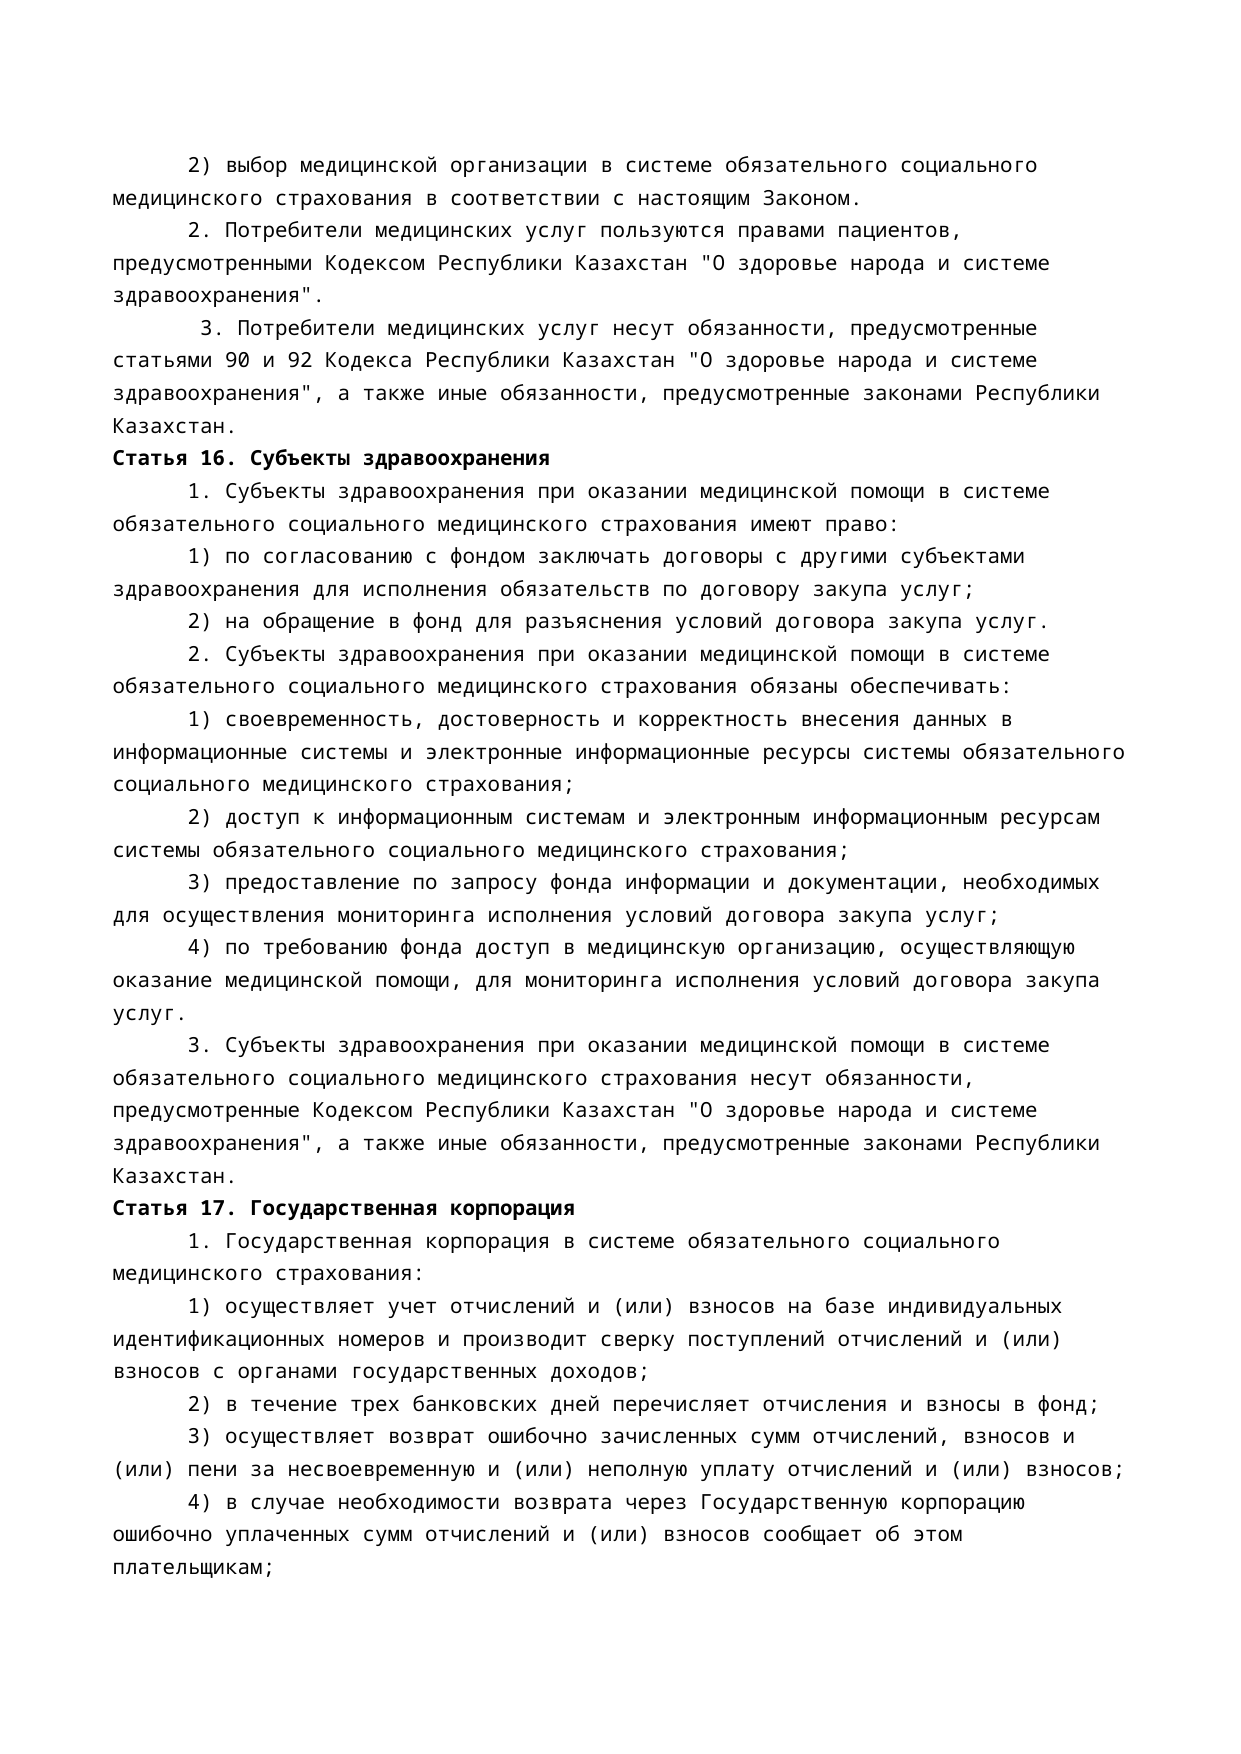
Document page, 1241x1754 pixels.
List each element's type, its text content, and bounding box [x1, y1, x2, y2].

text 4) в случае необходимости возврата через Государственную корпорацию ошибочно уплаченных сумм отчислений и (или) взносов сообщает об этом плательщикам; [112, 1487, 1128, 1580]
text 1) осуществляет учет отчислений и (или) взносов на базе индивидуальных идентификационных номеров и производит сверку поступлений отчислений и (или) взносов с органами государственных доходов; [112, 1291, 1128, 1385]
text Статья 16. Субъекты здравоохранения [112, 443, 1128, 472]
text 3) предоставление по запросу фонда информации и документации, необходимых для осуществления мониторинга исполнения условий договора закупа услуг; [112, 867, 1128, 928]
text 1) по согласованию с фондом заключать договоры с другими субъектами здравоохранения для исполнения обязательств по договору закупа услуг; [112, 541, 1128, 602]
text 2) на обращение в фонд для разъяснения условий договора закупа услуг. [112, 606, 1128, 635]
text 1. Государственная корпорация в системе обязательного социального медицинского страхования: [112, 1226, 1128, 1287]
text 3. Субъекты здравоохранения при оказании медицинской помощи в системе обязательного социального медицинского страхования несут обязанности, предусмотренные Кодексом Республики Казахстан "О здоровье народа и системе здравоохранения", а также иные обязанности, предусмотренные законами Республики Казахстан. [112, 1030, 1128, 1189]
text Статья 17. Государственная корпорация [112, 1193, 1128, 1222]
text 2) в течение трех банковских дней перечисляет отчисления и взносы в фонд; [112, 1389, 1128, 1417]
text 3) осуществляет возврат ошибочно зачисленных сумм отчислений, взносов и (или) пени за несвоевременную и (или) неполную уплату отчислений и (или) взносов; [112, 1422, 1128, 1483]
text 4) по требованию фонда доступ в медицинскую организацию, осуществляющую оказание медицинской помощи, для мониторинга исполнения условий договора закупа услуг. [112, 932, 1128, 1026]
text 1) своевременность, достоверность и корректность внесения данных в информационные системы и электронные информационные ресурсы системы обязательного социального медицинского страхования; [112, 704, 1128, 798]
text 1. Субъекты здравоохранения при оказании медицинской помощи в системе обязательного социального медицинского страхования имеют право: [112, 476, 1128, 537]
text 2) выбор медицинской организации в системе обязательного социального медицинского страхования в соответствии с настоящим Законом. [112, 150, 1128, 211]
text 2. Потребители медицинских услуг пользуются правами пациентов, предусмотренными Кодексом Республики Казахстан "О здоровье народа и системе здравоохранения". [112, 215, 1128, 309]
text 3. Потребители медицинских услуг несут обязанности, предусмотренные статьями 90 и 92 Кодекса Республики Казахстан "О здоровье народа и системе здравоохранения", а также иные обязанности, предусмотренные законами Республики Казахстан. [112, 313, 1128, 439]
text 2. Субъекты здравоохранения при оказании медицинской помощи в системе обязательного социального медицинского страхования обязаны обеспечивать: [112, 639, 1128, 700]
text 2) доступ к информационным системам и электронным информационным ресурсам системы обязательного социального медицинского страхования; [112, 802, 1128, 863]
